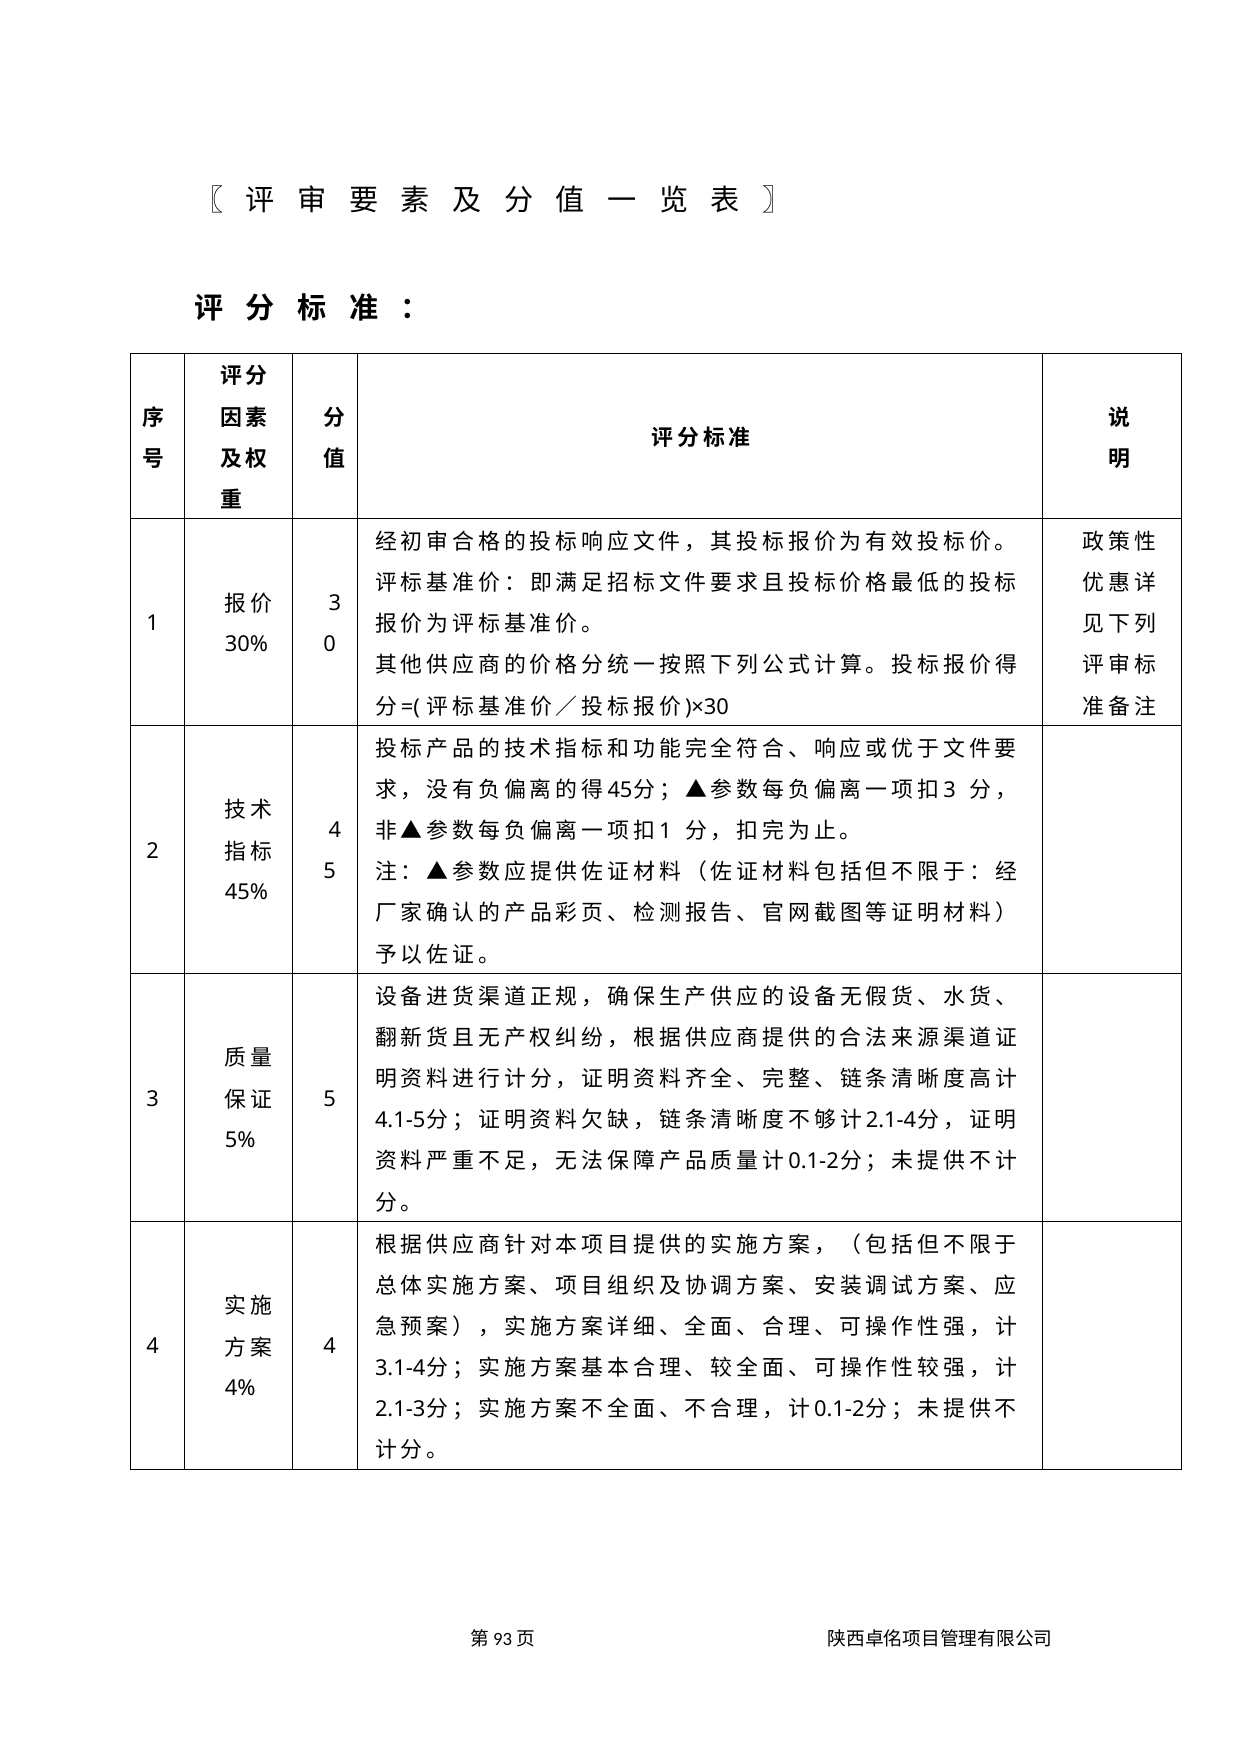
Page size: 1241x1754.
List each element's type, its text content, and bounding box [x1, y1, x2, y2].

table_cell 1 [131, 519, 184, 725]
table_header 评分标准 [358, 354, 1042, 518]
table_cell 根据供应商针对本项目提供的实施方案，（包括但不限于总体实施方案、项目组织及协调方案、安装调试方案、应急预案），实施方案详细、全面、合理、可操作性强，计3.1-4分；实施方案基本合理、较全面、可操作性较强，计2.1-3分；实施方案不全面、不合理，计0.1-2分；未提供不计分。 [358, 1222, 1042, 1469]
table_cell 设备进货渠道正规，确保生产供应的设备无假货、水货、翻新货且无产权纠纷，根据供应商提供的合法来源渠道证明资料进行计分，证明资料齐全、完整、链条清晰度高计4.1-5分；证明资料欠缺，链条清晰度不够计2.1-4分，证明资料严重不足，无法保障产品质量计0.1-2分；未提供不计分。 [358, 974, 1042, 1221]
table_cell 30 [293, 519, 357, 725]
table_cell 投标产品的技术指标和功能完全符合、响应或优于文件要求，没有负偏离的得45分；▲参数每负偏离一项扣3分，非▲参数每负偏离一项扣1分，扣完为止。 注：▲参数应提供佐证材料（佐证材料包括但不限于：经厂家确认的产品彩页、检测报告、官网截图等证明材料）予以佐证。 [358, 726, 1042, 973]
table_cell [1043, 1222, 1181, 1469]
table_cell 政策性优惠详见下列评审标准备注 [1043, 519, 1181, 725]
table_header 说 明 [1043, 354, 1181, 518]
table_cell [1043, 726, 1181, 973]
table_cell 3 [131, 974, 184, 1221]
table_cell 4 [293, 1222, 357, 1469]
subtitle 评分标准： [194, 264, 1046, 346]
table_cell 5 [293, 974, 357, 1221]
table_cell 质量保证5% [185, 974, 292, 1221]
table_cell 技术指标45% [185, 726, 292, 973]
table_cell 经初审合格的投标响应文件，其投标报价为有效投标价。 评标基准价：即满足招标文件要求且投标价格最低的投标报价为评标基准价。 其他供应商的价格分统一按照下列公式计算。投标报价得分=(评标基准价／投标报价)×30 [358, 519, 1042, 725]
table_header 分值 [293, 354, 357, 518]
table_cell 报价30% [185, 519, 292, 725]
table_cell 4 [131, 1222, 184, 1469]
text 〖评审要素及分值一览表〗 [194, 157, 1046, 239]
table_header 序号 [131, 354, 184, 518]
table_header 评分因素及权重 [185, 354, 292, 518]
table_cell 2 [131, 726, 184, 973]
table_cell [1043, 974, 1181, 1221]
table_cell 实施方案4% [185, 1222, 292, 1469]
table_cell 45 [293, 726, 357, 973]
